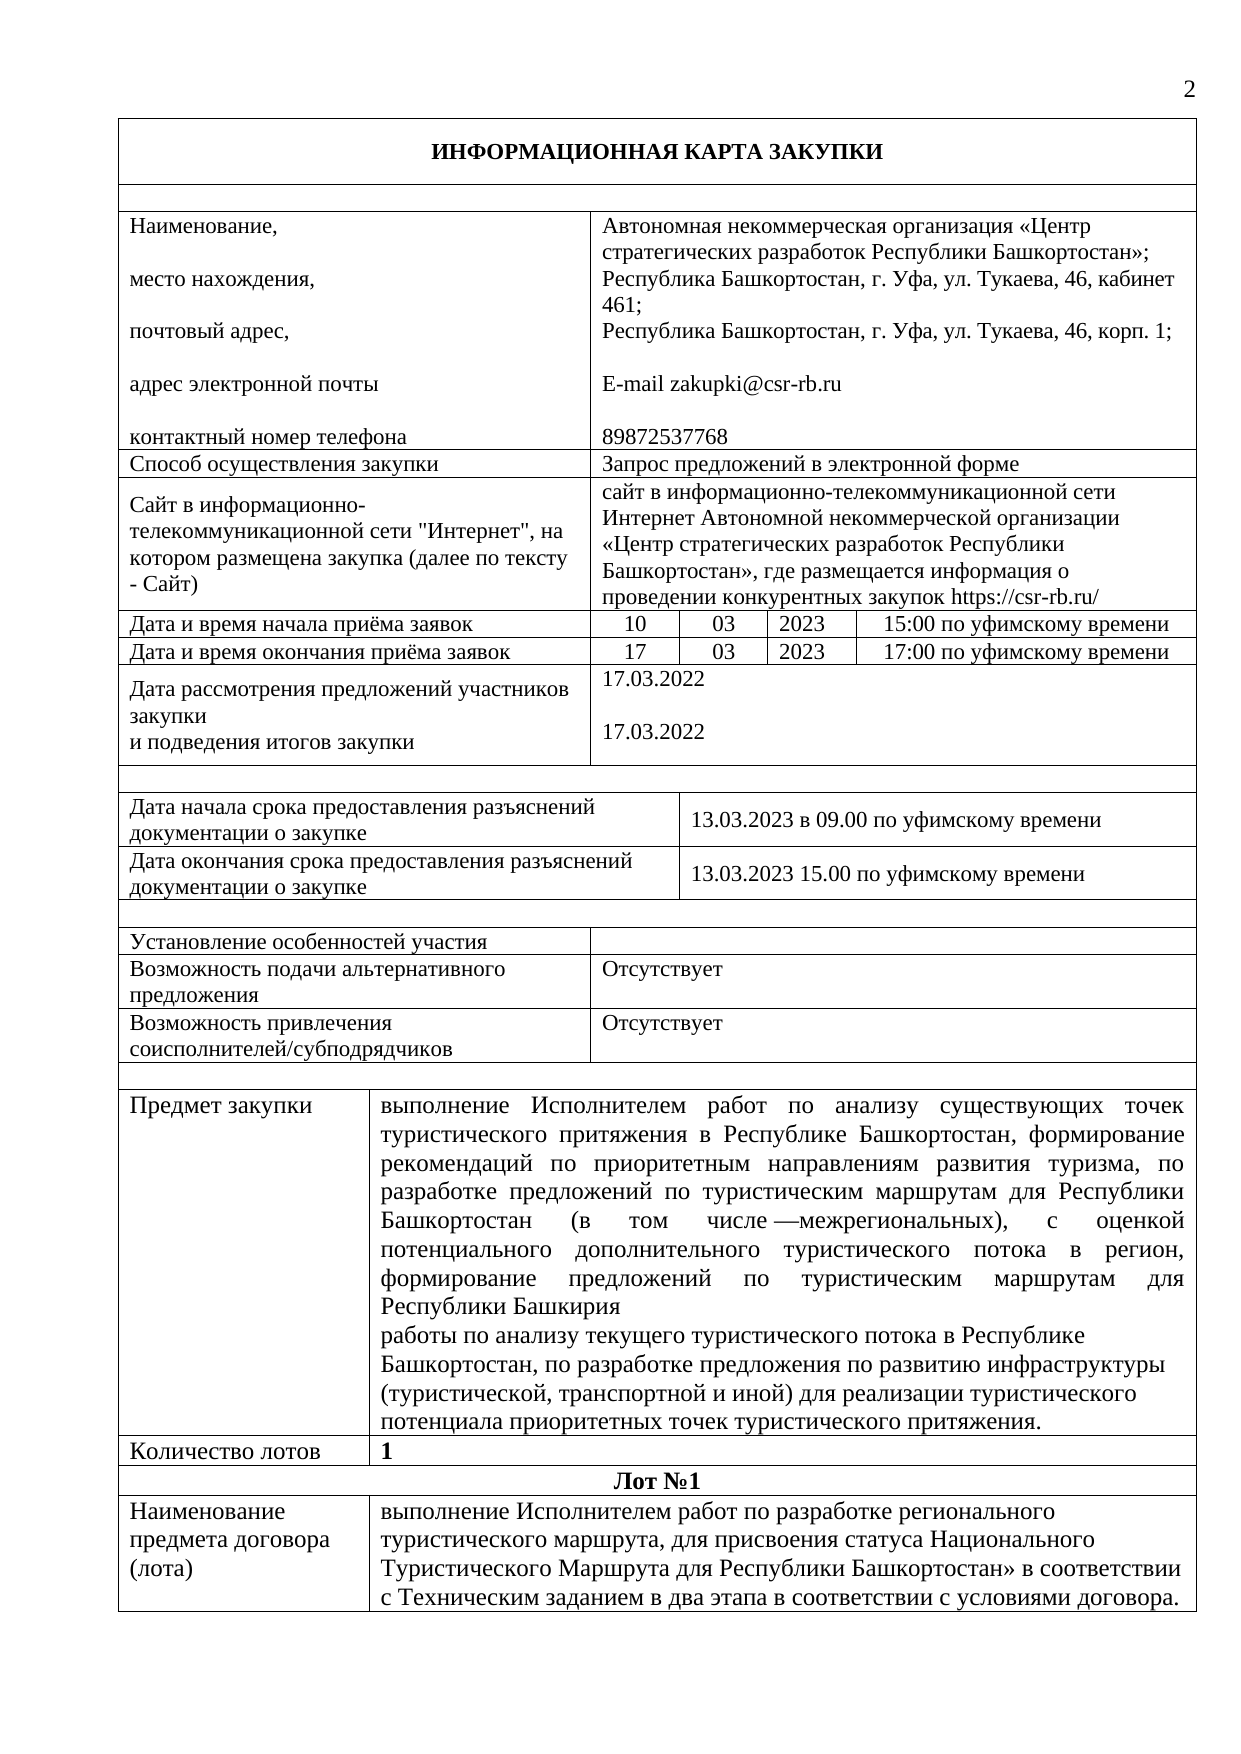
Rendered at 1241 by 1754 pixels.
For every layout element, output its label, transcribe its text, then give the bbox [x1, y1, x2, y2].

table_cell [119, 1063, 1196, 1089]
table_cell Сайт в информационно-телекоммуникационной сети "Интернет", на котором размещена закупка (далее по тексту - Сайт) [119, 478, 590, 609]
table_cell 2023 [768, 611, 856, 637]
table_cell [591, 928, 1196, 954]
table_cell [119, 185, 1196, 211]
table_cell сайт в информационно-телекоммуникационной сети Интернет Автономной некоммерческой организации «Центр стратегических разработок Республики Башкортостан», где размещается информация о проведении конкурентных закупок https://csr-rb.ru/ [591, 478, 1196, 609]
table_cell 10 [591, 611, 679, 637]
table_cell Запрос предложений в электронной форме [591, 450, 1196, 477]
table_cell 03 [680, 611, 767, 637]
table_header ИНФОРМАЦИОННАЯ КАРТА ЗАКУПКИ [119, 119, 1196, 184]
table_cell Автономная некоммерческая организация «Центр стратегических разработок Республики Башкортостан»; Республика Башкортостан, г. Уфа, ул. Тукаева, 46, кабинет 461; Республика Башкортостан, г. Уфа, ул. Тукаева, 46, корп. 1; E-mail zakupki@csr-rb.ru 89872537768 [591, 212, 1196, 449]
table_cell Дата и время начала приёма заявок [119, 611, 590, 637]
table_cell выполнение Исполнителем работ по анализу существующих точек туристического притяжения в Республике Башкортостан, формирование рекомендаций по приоритетным направлениям развития туризма, по разработке предложений по туристическим маршрутам для Республики Башкортостан (в том числе —межрегиональных), с оценкой потенциального дополнительного туристического потока в регион, формирование предложений по туристическим маршрутам для Республики Башкирия работы по анализу текущего туристического потока в Республике Башкортостан, по разработке предложения по развитию инфраструктуры (туристической, транспортной и иной) для реализации туристического потенциала приоритетных точек туристического притяжения. [370, 1090, 1196, 1435]
table_cell Дата рассмотрения предложений участников закупки и подведения итогов закупки [119, 665, 590, 764]
table_cell 15:00 по уфимскому времени [857, 611, 1196, 637]
table_cell [119, 900, 1196, 927]
table_cell Количество лотов [119, 1436, 369, 1465]
table_cell [119, 766, 1196, 792]
table_cell Дата окончания срока предоставления разъяснений документации о закупке [119, 847, 679, 899]
table_cell Отсутствует [591, 955, 1196, 1008]
table_cell 13.03.2023 в 09.00 по уфимскому времени [680, 793, 1196, 846]
table_cell Наименование, место нахождения, почтовый адрес, адрес электронной почты контактный номер телефона [119, 212, 590, 449]
table_cell Дата начала срока предоставления разъяснений документации о закупке [119, 793, 679, 846]
table_cell Наименование предмета договора (лота) [119, 1496, 369, 1611]
table_cell Возможность подачи альтернативного предложения [119, 955, 590, 1008]
table_cell 03 [680, 638, 767, 664]
table_cell Установление особенностей участия [119, 928, 590, 954]
table_cell 13.03.2023 15.00 по уфимскому времени [680, 847, 1196, 899]
table_cell Предмет закупки [119, 1090, 369, 1435]
table_cell 2023 [768, 638, 856, 664]
table_cell Дата и время окончания приёма заявок [119, 638, 590, 664]
table_cell Способ осуществления закупки [119, 450, 590, 477]
table_cell Возможность привлечения соисполнителей/субподрядчиков [119, 1009, 590, 1062]
table_cell Отсутствует [591, 1009, 1196, 1062]
table_cell 17.03.2022 17.03.2022 [591, 665, 1196, 764]
table_cell Лот №1 [119, 1466, 1196, 1495]
table_cell 17:00 по уфимскому времени [857, 638, 1196, 664]
table_cell 1 [370, 1436, 1196, 1465]
table_cell выполнение Исполнителем работ по разработке регионального туристического маршрута, для присвоения статуса Национального Туристического Маршрута для Республики Башкортостан» в соответствии с Техническим заданием в два этапа в соответствии с условиями договора. [370, 1496, 1196, 1611]
table_cell 17 [591, 638, 679, 664]
